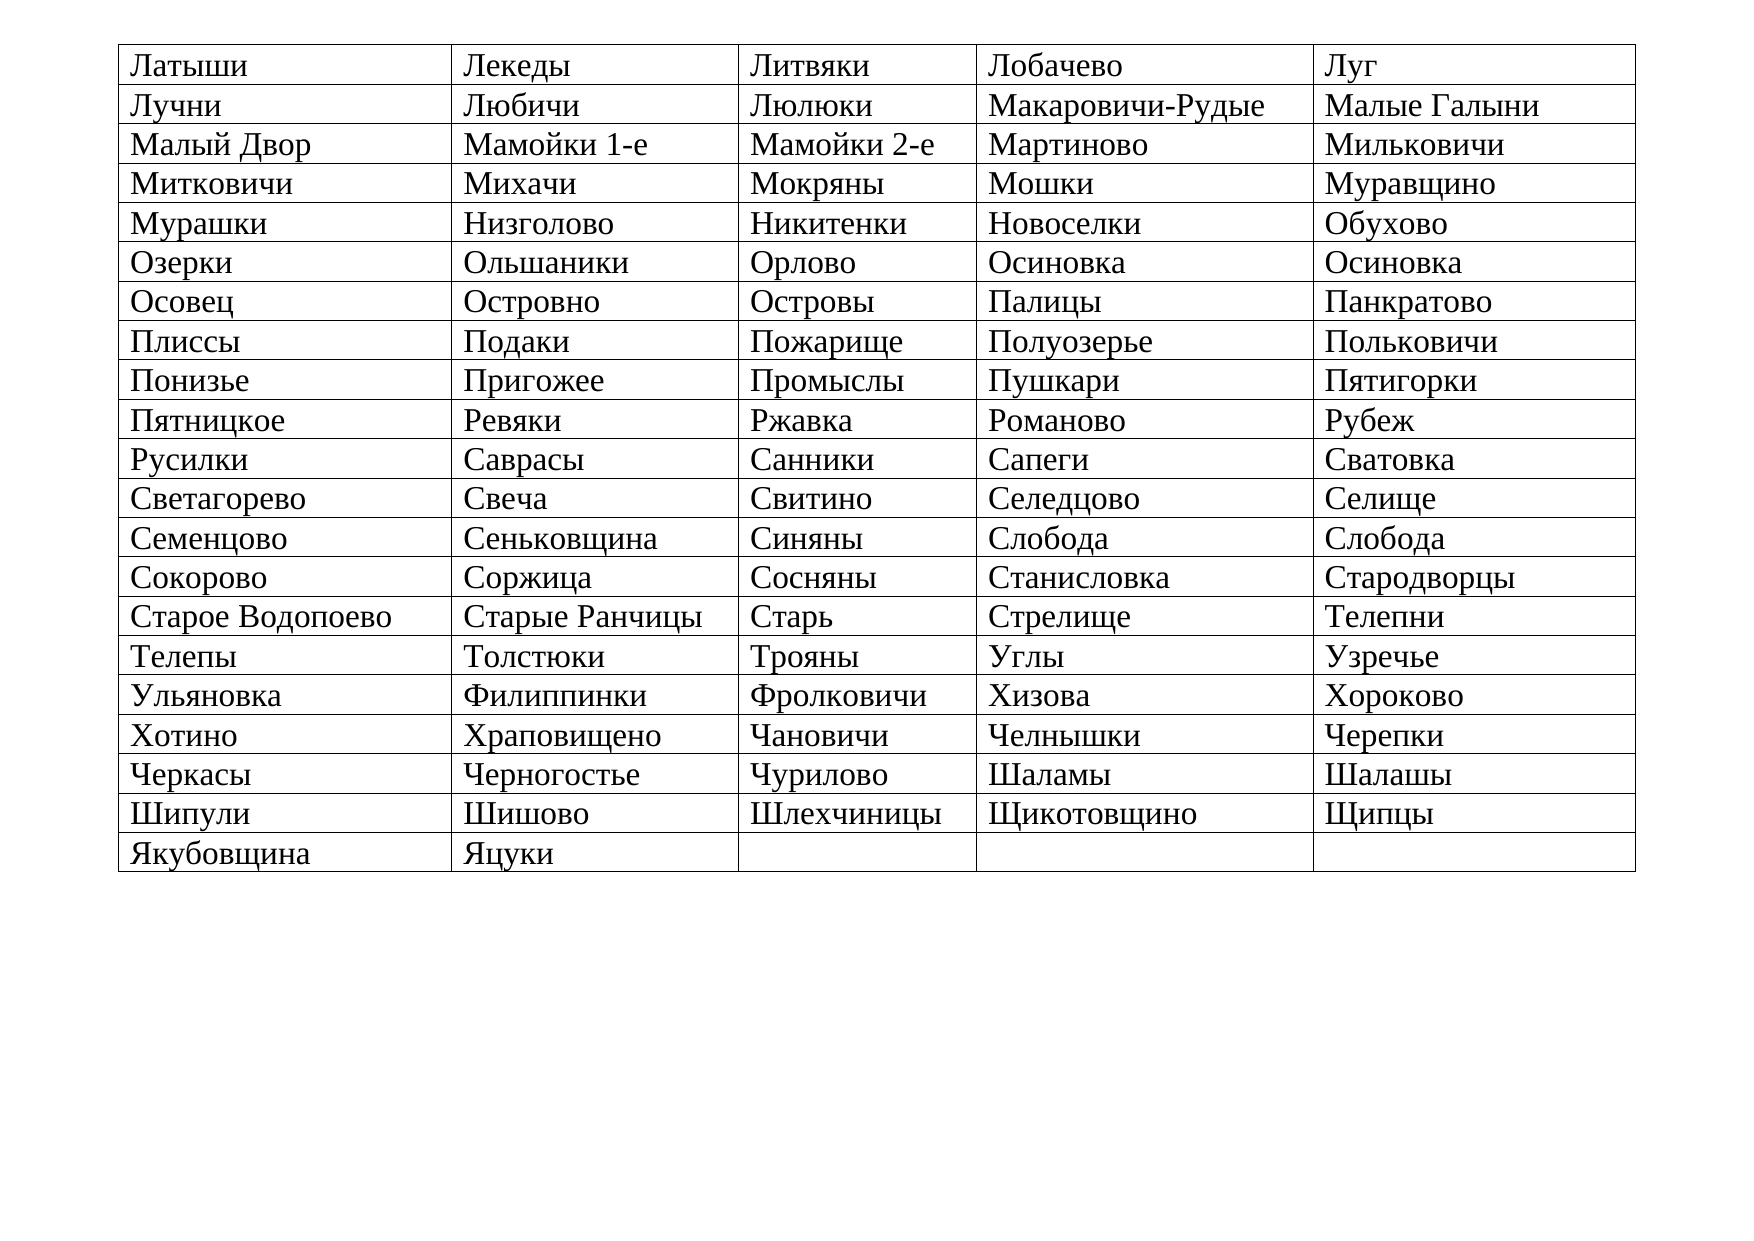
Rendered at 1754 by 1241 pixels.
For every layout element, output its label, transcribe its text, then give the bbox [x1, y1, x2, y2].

table_cell [977, 833, 1313, 871]
table_cell Сокорово [119, 557, 451, 596]
table_cell Семенцово [119, 518, 451, 556]
table_cell Слобода [1314, 518, 1635, 556]
table_cell Свитино [739, 479, 976, 517]
table_cell Светагорево [119, 479, 451, 517]
table_cell Польковичи [1314, 321, 1635, 359]
table_cell Телепни [1314, 597, 1635, 635]
table_cell Озерки [119, 242, 451, 281]
table_cell Щипцы [1314, 794, 1635, 832]
table_cell Промыслы [739, 360, 976, 399]
table_cell Мамойки 2-е [739, 124, 976, 162]
table_cell Лучни [119, 85, 451, 123]
table_cell Шаламы [977, 754, 1313, 792]
table_cell [739, 833, 976, 871]
table_cell Луг [1314, 45, 1635, 84]
table_cell Плиссы [119, 321, 451, 359]
table_cell Митковичи [119, 164, 451, 202]
table_cell Сапеги [977, 439, 1313, 477]
table_cell Стрелище [977, 597, 1313, 635]
table_cell Сеньковщина [452, 518, 738, 556]
table_cell Шишово [452, 794, 738, 832]
table_cell Низголово [452, 203, 738, 241]
table_cell Люлюки [739, 85, 976, 123]
table_cell Стародворцы [1314, 557, 1635, 596]
table_cell [1314, 833, 1635, 871]
table_cell Сосняны [739, 557, 976, 596]
table_cell Мамойки 1-е [452, 124, 738, 162]
table_cell Пятницкое [119, 400, 451, 438]
table_cell Любичи [452, 85, 738, 123]
table_cell Трояны [739, 636, 976, 674]
table_cell Пятигорки [1314, 360, 1635, 399]
table_cell Храповищено [452, 715, 738, 753]
table_cell Щикотовщино [977, 794, 1313, 832]
table_cell Станисловка [977, 557, 1313, 596]
table_cell Полуозерье [977, 321, 1313, 359]
table_cell Шлехчиницы [739, 794, 976, 832]
table_cell Никитенки [739, 203, 976, 241]
table_cell Филиппинки [452, 675, 738, 714]
table_cell Понизье [119, 360, 451, 399]
table_cell Ревяки [452, 400, 738, 438]
table_cell Хизова [977, 675, 1313, 714]
table_cell Островы [739, 282, 976, 320]
table_cell Шипули [119, 794, 451, 832]
table_cell Рубеж [1314, 400, 1635, 438]
table_cell Шалашы [1314, 754, 1635, 792]
table_cell Панкратово [1314, 282, 1635, 320]
table_cell Осиновка [977, 242, 1313, 281]
table_cell Яцуки [452, 833, 738, 871]
table_cell Литвяки [739, 45, 976, 84]
table_cell Мошки [977, 164, 1313, 202]
table_cell Чурилово [739, 754, 976, 792]
table_cell Мокряны [739, 164, 976, 202]
table_cell Подаки [452, 321, 738, 359]
table_cell Мурашки [119, 203, 451, 241]
table_cell Ольшаники [452, 242, 738, 281]
table_cell Синяны [739, 518, 976, 556]
table_cell Свеча [452, 479, 738, 517]
table_cell Ульяновка [119, 675, 451, 714]
table_cell Углы [977, 636, 1313, 674]
table_cell Новоселки [977, 203, 1313, 241]
table_cell Русилки [119, 439, 451, 477]
table_cell Макаровичи-Рудые [977, 85, 1313, 123]
table_cell Островно [452, 282, 738, 320]
table_cell Сватовка [1314, 439, 1635, 477]
table_cell Хороково [1314, 675, 1635, 714]
table_cell Чановичи [739, 715, 976, 753]
table_cell Романово [977, 400, 1313, 438]
table_cell Старь [739, 597, 976, 635]
table_cell Якубовщина [119, 833, 451, 871]
table_cell Челнышки [977, 715, 1313, 753]
table_cell Орлово [739, 242, 976, 281]
table_cell Пушкари [977, 360, 1313, 399]
table_cell Осиновка [1314, 242, 1635, 281]
table_cell Санники [739, 439, 976, 477]
table_cell Саврасы [452, 439, 738, 477]
table_cell Черногостье [452, 754, 738, 792]
table_cell Муравщино [1314, 164, 1635, 202]
table_cell Латыши [119, 45, 451, 84]
table_cell Соржица [452, 557, 738, 596]
table_cell Ржавка [739, 400, 976, 438]
table_cell Старое Водопоево [119, 597, 451, 635]
table_cell Мильковичи [1314, 124, 1635, 162]
table_cell Малые Галыни [1314, 85, 1635, 123]
table_cell Лобачево [977, 45, 1313, 84]
table_cell Обухово [1314, 203, 1635, 241]
table_cell Хотино [119, 715, 451, 753]
table_cell Старые Ранчицы [452, 597, 738, 635]
table_cell Пожарище [739, 321, 976, 359]
table_cell Лекеды [452, 45, 738, 84]
table_cell Пригожее [452, 360, 738, 399]
table_cell Палицы [977, 282, 1313, 320]
table_cell Телепы [119, 636, 451, 674]
table_cell Узречье [1314, 636, 1635, 674]
table_cell Селище [1314, 479, 1635, 517]
table_cell Толстюки [452, 636, 738, 674]
table_cell Малый Двор [119, 124, 451, 162]
table_cell Селедцово [977, 479, 1313, 517]
table_cell Михачи [452, 164, 738, 202]
table_cell Фролковичи [739, 675, 976, 714]
table_cell Черкасы [119, 754, 451, 792]
table_cell Осовец [119, 282, 451, 320]
table_cell Слобода [977, 518, 1313, 556]
table_cell Мартиново [977, 124, 1313, 162]
table_cell Черепки [1314, 715, 1635, 753]
